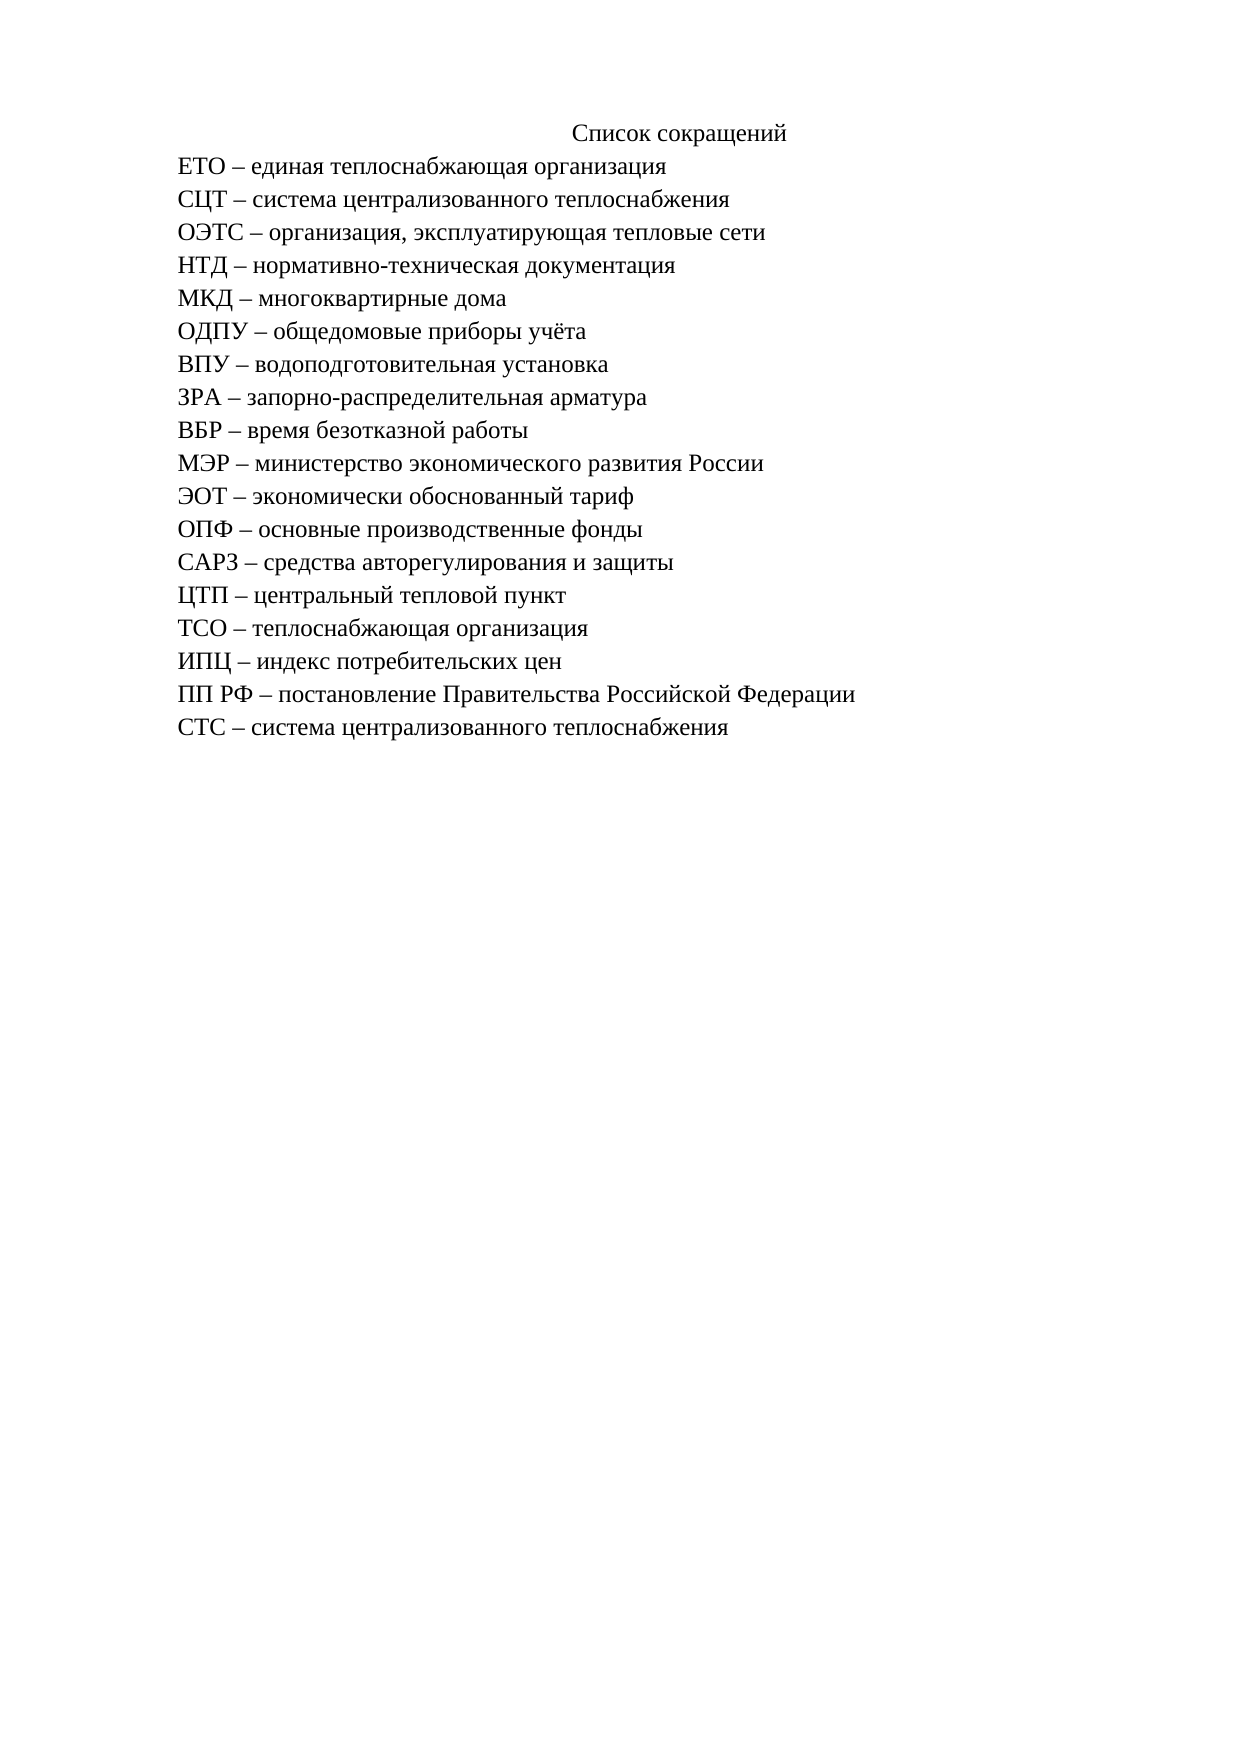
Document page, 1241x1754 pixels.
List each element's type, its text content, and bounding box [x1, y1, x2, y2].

text ТСО – теплоснабжающая организация [177, 613, 1181, 642]
text ЦТП – центральный тепловой пункт [177, 580, 1181, 609]
text ПП РФ – постановление Правительства Российской Федерации [177, 679, 1181, 708]
text ЗРА – запорно-распределительная арматура [177, 382, 1181, 411]
text МКД – многоквартирные дома [177, 283, 1181, 312]
text СЦТ – система централизованного теплоснабжения [177, 184, 1181, 213]
text Список сокращений [177, 118, 1181, 147]
text ОДПУ – общедомовые приборы учёта [177, 316, 1181, 345]
text САРЗ – средства авторегулирования и защиты [177, 547, 1181, 576]
text ИПЦ – индекс потребительских цен [177, 646, 1181, 675]
text МЭР – министерство экономического развития России [177, 448, 1181, 477]
text ОПФ – основные производственные фонды [177, 514, 1181, 543]
text ЕТО – единая теплоснабжающая организация [177, 151, 1181, 180]
text ЭОТ – экономически обоснованный тариф [177, 481, 1181, 510]
text ОЭТС – организация, эксплуатирующая тепловые сети [177, 217, 1181, 246]
text НТД – нормативно-техническая документация [177, 250, 1181, 279]
text ВБР – время безотказной работы [177, 415, 1181, 444]
text ВПУ – водоподготовительная установка [177, 349, 1181, 378]
text СТС – система централизованного теплоснабжения [177, 712, 1181, 741]
